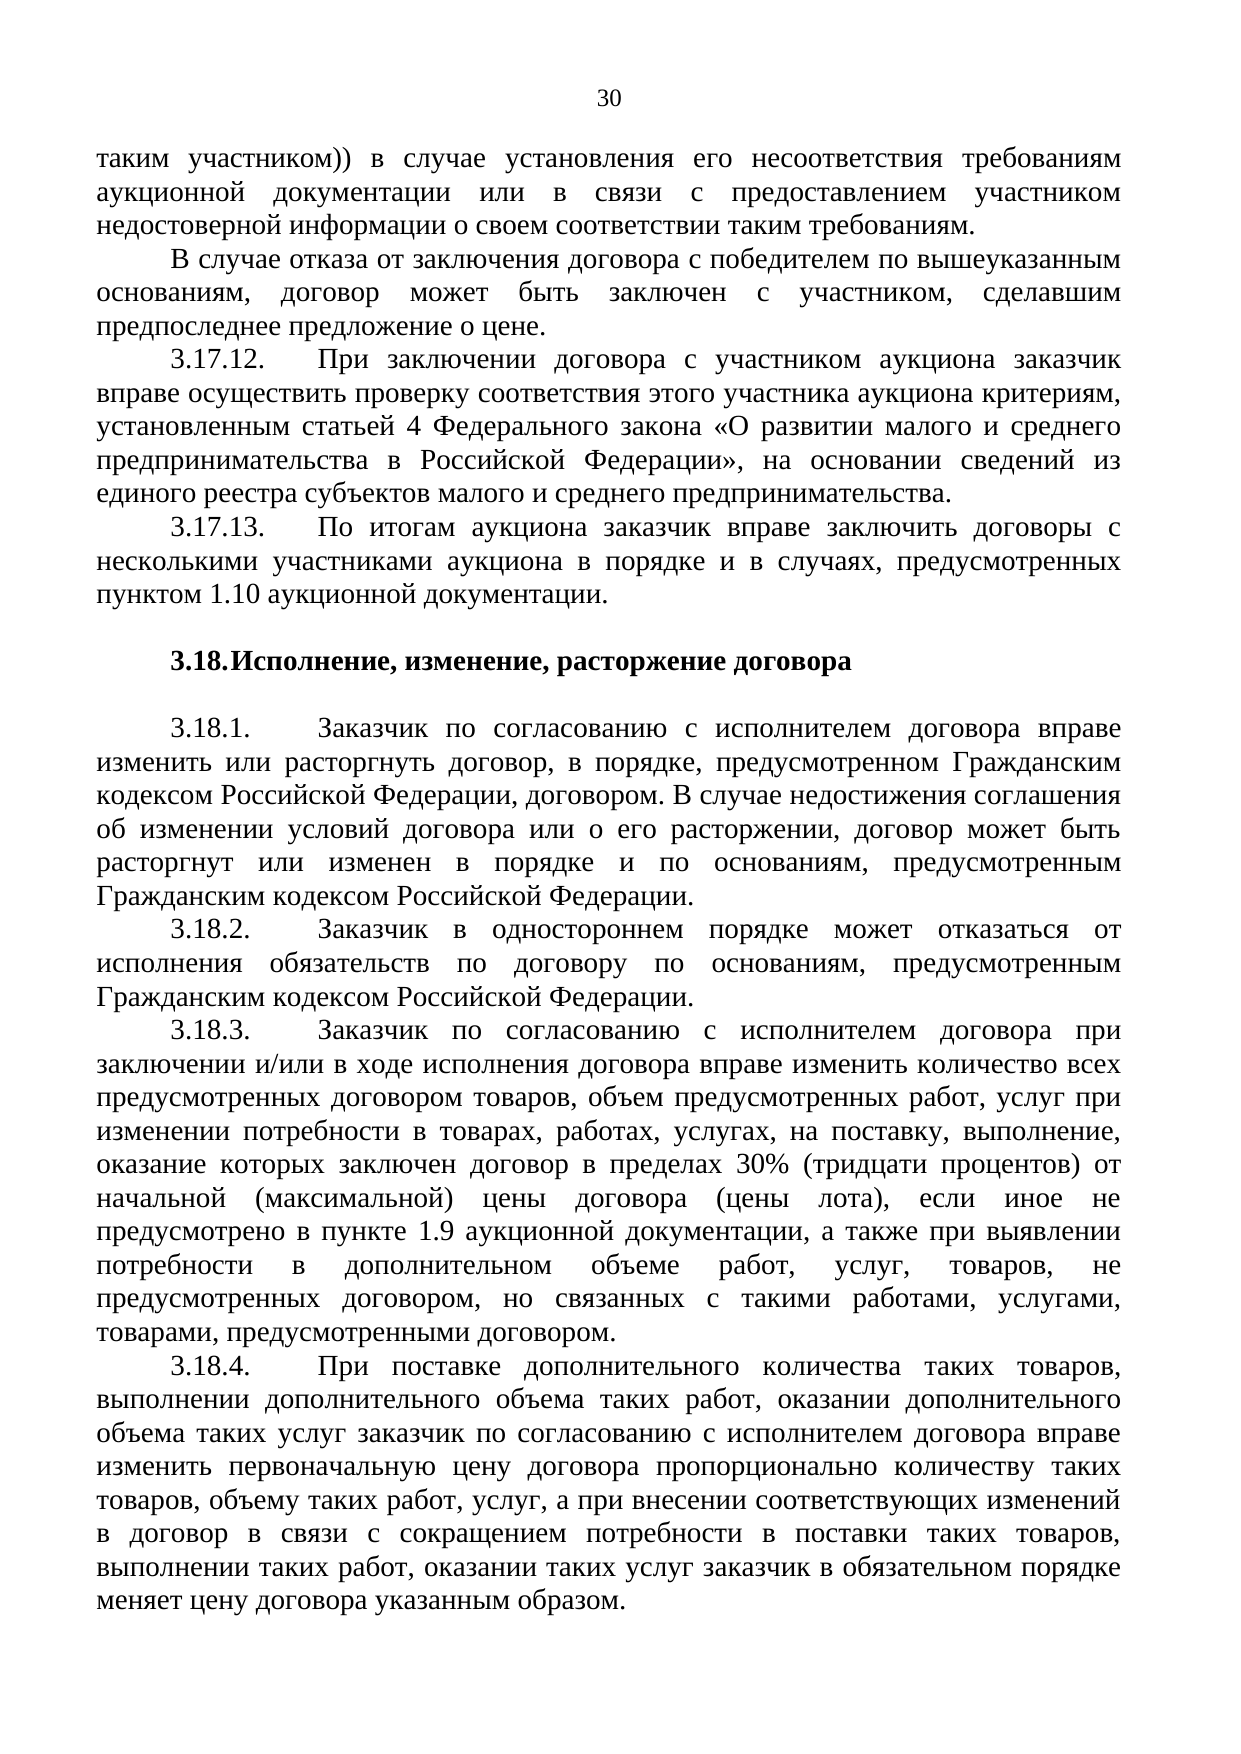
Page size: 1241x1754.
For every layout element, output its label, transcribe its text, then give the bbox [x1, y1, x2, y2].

list При заключении договора с участником аукциона заказчик вправе осуществить проверку соответствия этого участника аукциона критериям, установленным статьей 4 Федерального закона «О развитии малого и среднего предпринимательства в Российской Федерации», на основании сведений из единого реестра субъектов малого и среднего предпринимательства. [96, 341, 1122, 509]
list Заказчик в одностороннем порядке может отказаться от исполнения обязательств по договору по основаниям, предусмотренным Гражданским кодексом Российской Федерации. [96, 912, 1122, 1012]
list Заказчик по согласованию с исполнителем договора при заключении и/или в ходе исполнения договора вправе изменить количество всех предусмотренных договором товаров, объем предусмотренных работ, услуг при изменении потребности в товарах, работах, услугах, на поставку, выполнение, оказание которых заключен договор в пределах 30% (тридцати процентов) от начальной (максимальной) цены договора (цены лота), если иное не предусмотрено в пункте 1.9 аукционной документации, а также при выявлении потребности в дополнительном объеме работ, услуг, товаров, не предусмотренных договором, но связанных с такими работами, услугами, товарами, предусмотренными договором. [96, 1012, 1122, 1348]
list По итогам аукциона заказчик вправе заключить договоры с несколькими участниками аукциона в порядке и в случаях, предусмотренных пунктом 1.10 аукционной документации. [96, 509, 1122, 610]
list При поставке дополнительного количества таких товаров, выполнении дополнительного объема таких работ, оказании дополнительного объема таких услуг заказчик по согласованию с исполнителем договора вправе изменить первоначальную цену договора пропорционально количеству таких товаров, объему таких работ, услуг, а при внесении соответствующих изменений в договор в связи с сокращением потребности в поставки таких товаров, выполнении таких работ, оказании таких услуг заказчик в обязательном порядке меняет цену договора указанным образом. [96, 1348, 1122, 1616]
list В случае отказа от заключения договора с победителем по вышеуказанным основаниям, договор может быть заключен с участником, сделавшим предпоследнее предложение о цене. [96, 241, 1122, 341]
list Заказчик по согласованию с исполнителем договора вправе изменить или расторгнуть договор, в порядке, предусмотренном Гражданским кодексом Российской Федерации, договором. В случае недостижения соглашения об изменении условий договора или о его расторжении, договор может быть расторгнут или изменен в порядке и по основаниям, предусмотренным Гражданским кодексом Российской Федерации. [96, 710, 1122, 912]
subtitle Исполнение, изменение, расторжение договора [170, 643, 1122, 677]
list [96, 140, 1122, 241]
